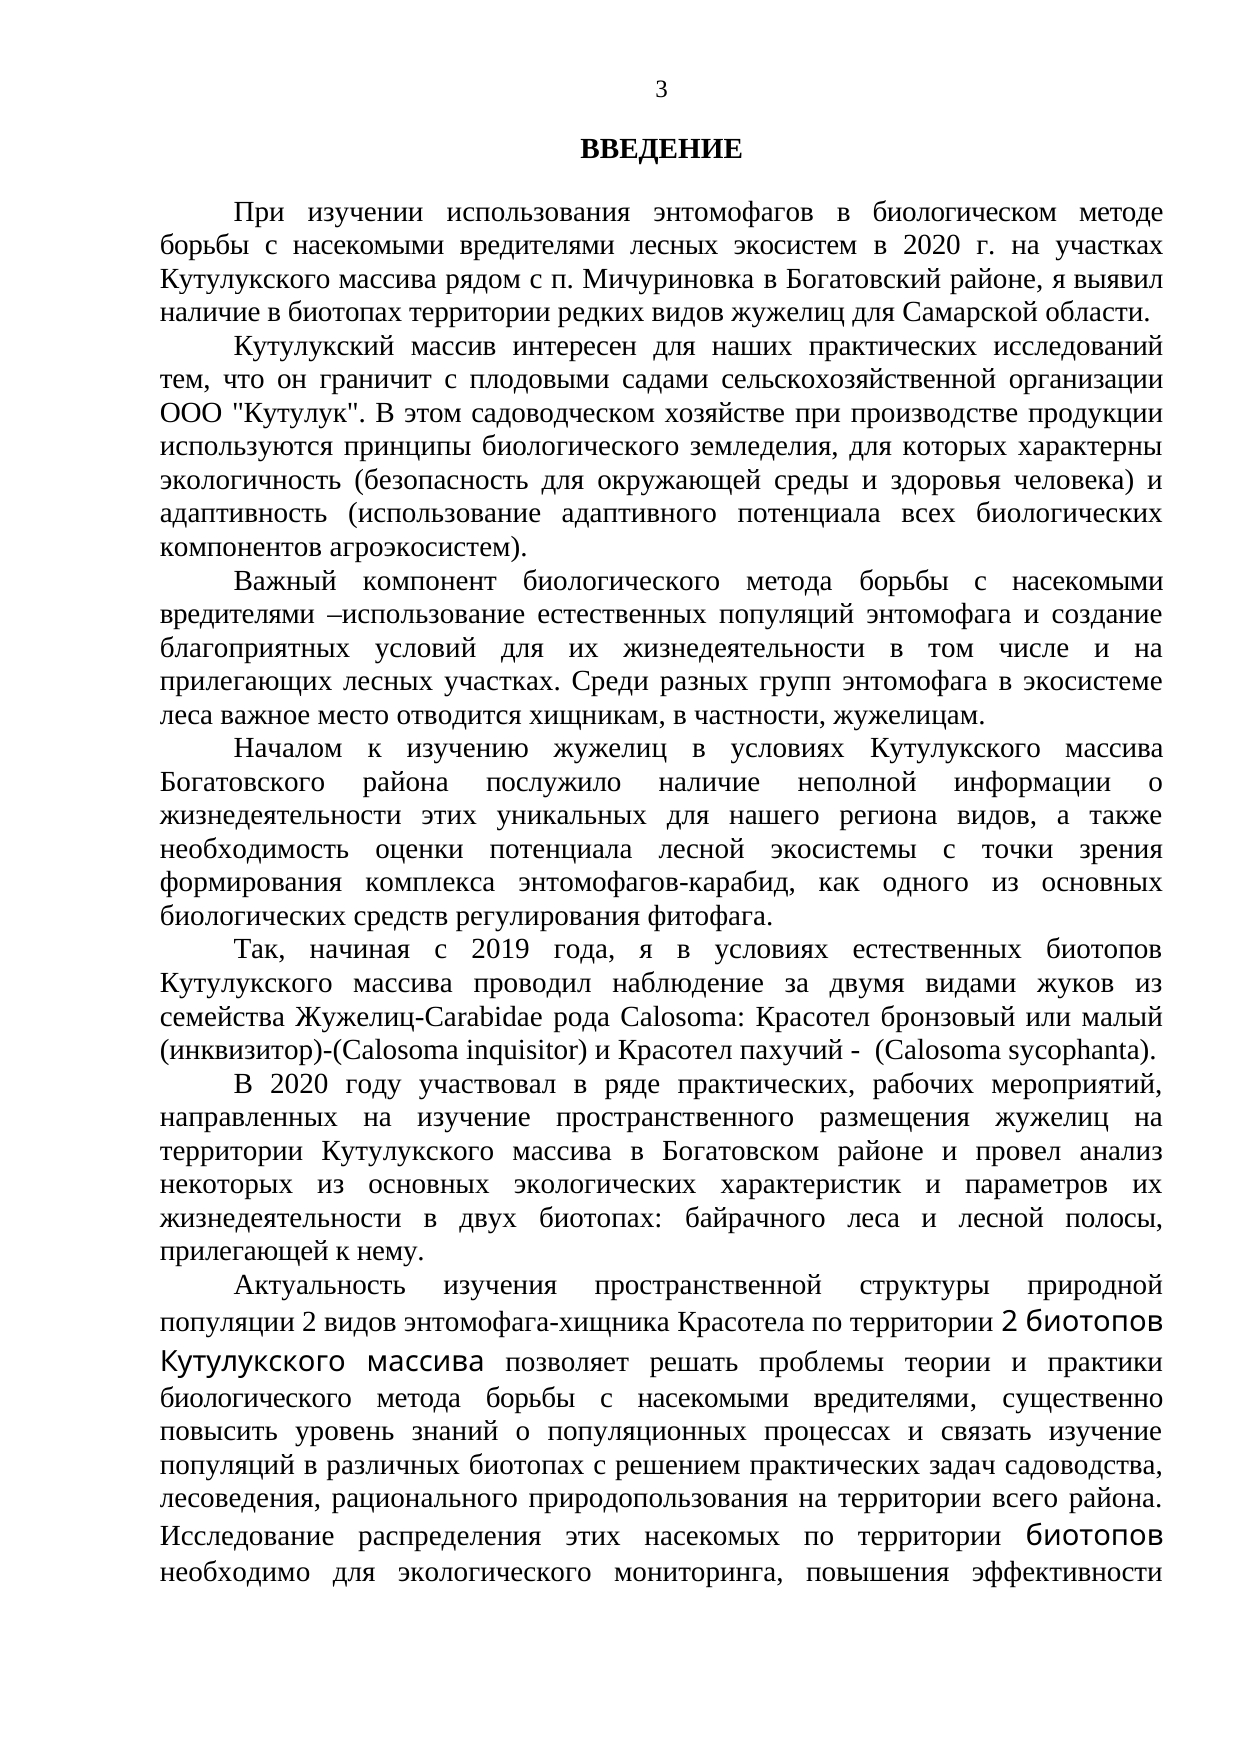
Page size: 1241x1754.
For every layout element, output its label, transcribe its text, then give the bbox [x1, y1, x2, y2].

text Важный компонент биологического метода борьбы с насекомыми вредителями –использование естественных популяций энтомофага и создание благоприятных условий для их жизнедеятельности в том числе и на прилегающих лесных участках. Среди разных групп энтомофага в экосистеме леса важное место отводится хищникам, в частности, жужелицам. [159, 563, 1163, 730]
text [159, 1267, 1163, 1587]
text Так, начиная с 2019 года, я в условиях естественных биотопов Кутулукского массива проводил наблюдение за двумя видами жуков из семейства Жужелиц-Carabidae рода Calosoma: Красотел бронзовый или малый (инквизитор)-(Calosoma inquisitor) и Красотел пахучий - (Calosoma sycophanta). [159, 932, 1163, 1066]
text При изучении использования энтомофагов в биологическом методе борьбы с насекомыми вредителями лесных экосистем в 2020 г. на участках Кутулукского массива рядом с п. Мичуриновка в Богатовский районе, я выявил наличие в биотопах территории редких видов жужелиц для Самарской области. [159, 194, 1163, 328]
text ВВЕДЕНИЕ [159, 131, 1163, 165]
text В 2020 году участвовал в ряде практических, рабочих мероприятий, направленных на изучение пространственного размещения жужелиц на территории Кутулукского массива в Богатовском районе и провел анализ некоторых из основных экологических характеристик и параметров их жизнедеятельности в двух биотопах: байрачного леса и лесной полосы, прилегающей к нему. [159, 1066, 1163, 1267]
text Началом к изучению жужелиц в условиях Кутулукского массива Богатовского района послужило наличие неполной информации о жизнедеятельности этих уникальных для нашего региона видов, а также необходимость оценки потенциала лесной экосистемы с точки зрения формирования комплекса энтомофагов-карабид, как одного из основных биологических средств регулирования фитофага. [159, 730, 1163, 932]
text Кутулукский массив интересен для наших практических исследований тем, что он граничит с плодовыми садами сельскохозяйственной организации ООО "Кутулук". В этом садоводческом хозяйстве при производстве продукции используются принципы биологического земледелия, для которых характерны экологичность (безопасность для окружающей среды и здоровья человека) и адаптивность (использование адаптивного потенциала всех биологических компонентов агроэкосистем). [159, 328, 1163, 563]
